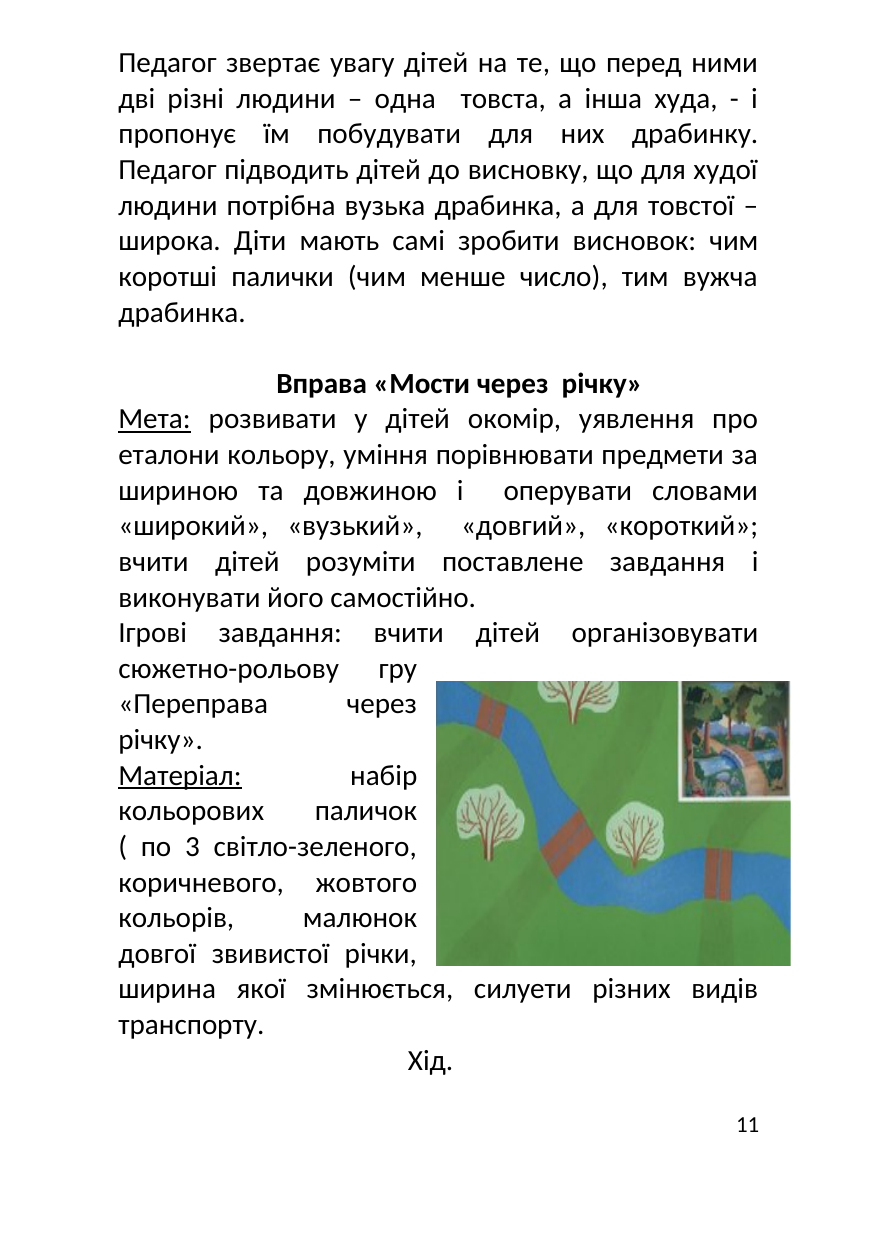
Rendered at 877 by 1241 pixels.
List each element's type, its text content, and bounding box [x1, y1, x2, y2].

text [118, 44, 759, 258]
text Вправа «Мости через річку» [118, 294, 759, 329]
text Мета: розвивати у дітей окомір, уявлення про еталони кольору, уміння порівнювати предмети за шириною та довжиною і оперувати словами «широкий», «вузький», «довгий», «короткий»; вчити дітей розуміти поставлене завдання і виконувати його самостійно. [118, 329, 759, 543]
text Хід. [118, 971, 759, 1006]
picture [436, 609, 791, 896]
text Ігрові завдання: вчити дітей організовувати сюжетно-рольову гру «Переправа через річку». [118, 543, 759, 686]
text Матеріал: набір кольорових паличок ( по 3 світло-зеленого, коричневого, жовтого кольорів, малюнок довгої звивистої річки, ширина якої змінюється, силуети різних видів транспорту. [118, 686, 759, 971]
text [118, 1006, 759, 1077]
